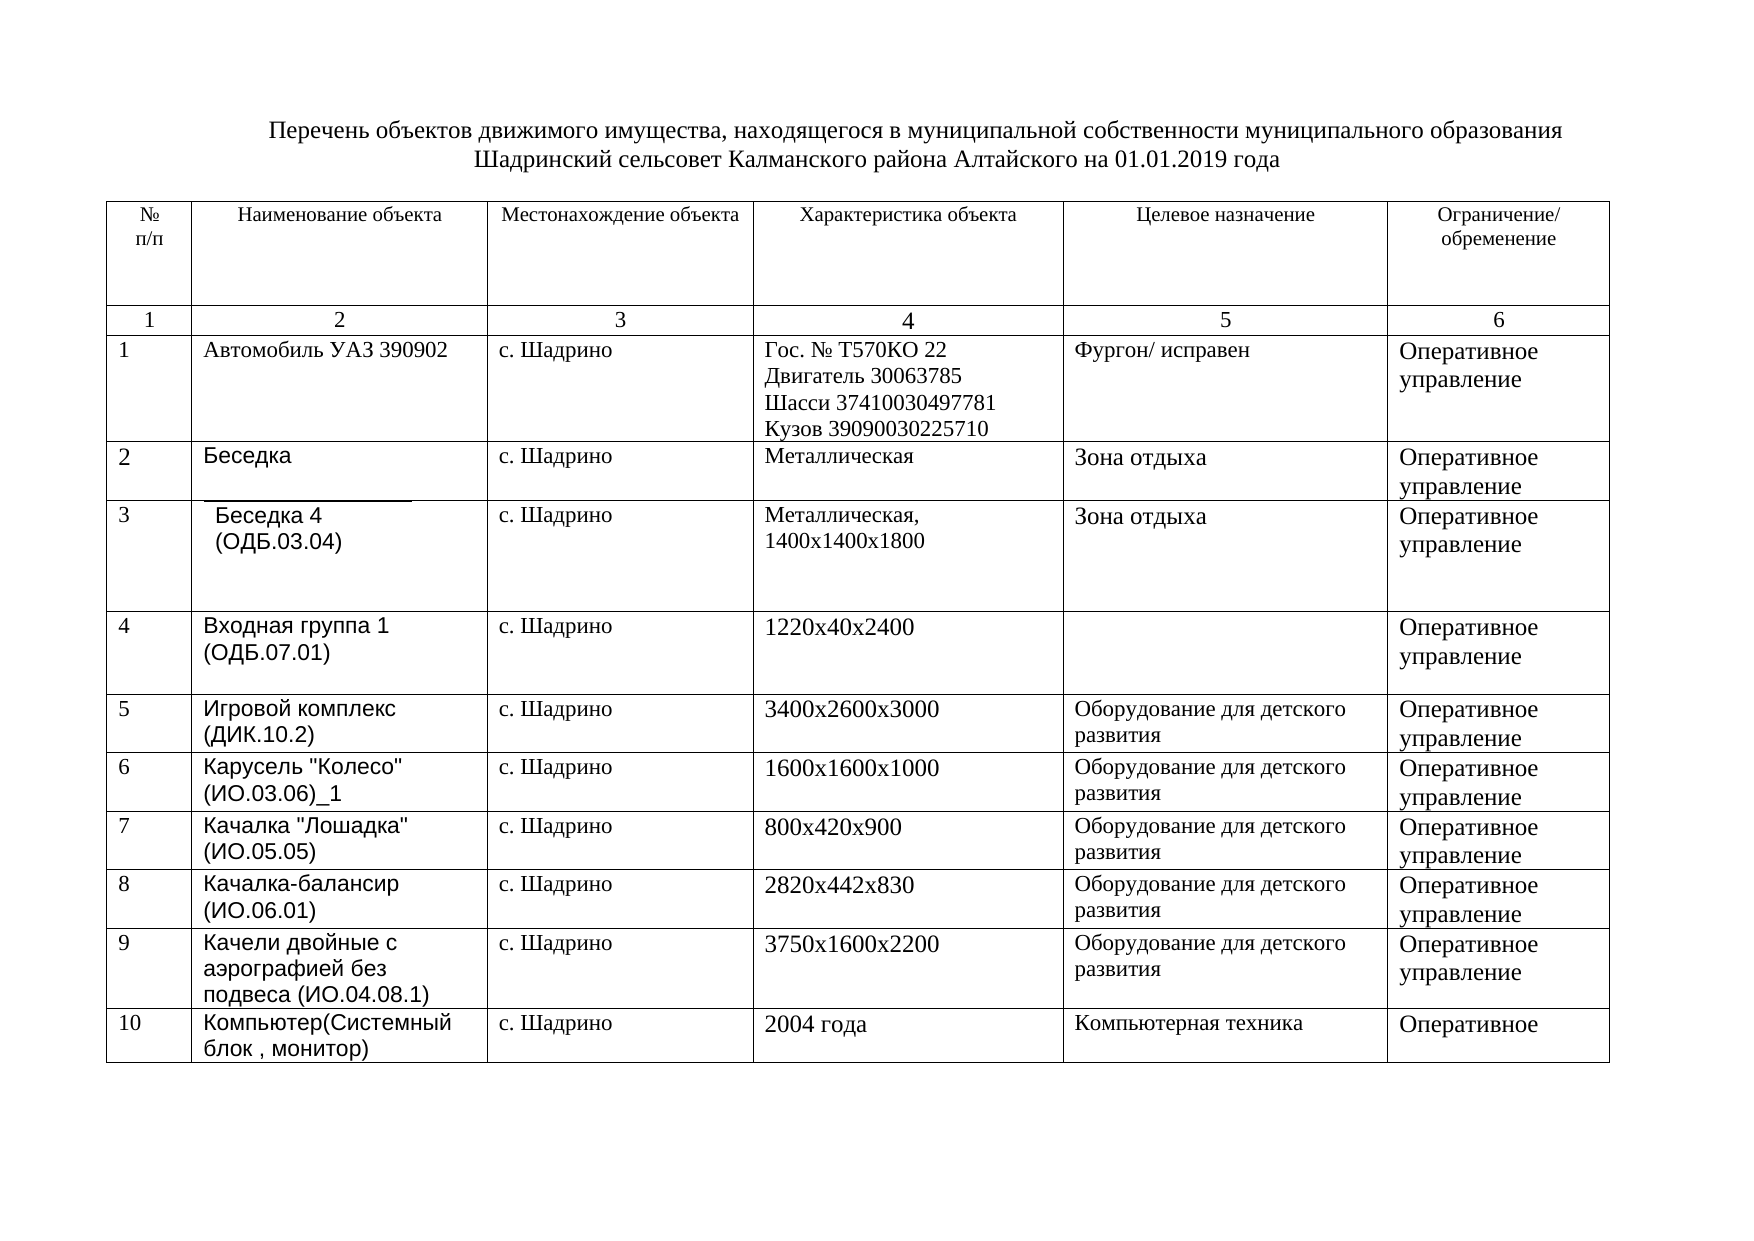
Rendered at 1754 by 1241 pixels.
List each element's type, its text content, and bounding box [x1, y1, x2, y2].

table_cell с. Шадрино [488, 501, 753, 611]
table_cell 7 [107, 812, 191, 869]
table_cell Оперативное управление [1388, 753, 1609, 811]
table_cell Оборудование для детского развития [1064, 812, 1387, 869]
table_cell с. Шадрино [488, 695, 753, 752]
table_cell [192, 1009, 487, 1062]
table_cell Качалка "Лошадка" (ИО.05.05) [192, 812, 487, 869]
table_cell 2004 года [754, 1009, 1063, 1062]
table_cell Оперативное управление [1388, 870, 1609, 928]
table_cell Металлическая, 1400х1400х1800 [754, 501, 1063, 611]
table_cell Оборудование для детского развития [1064, 753, 1387, 811]
table_cell 1600х1600х1000 [754, 753, 1063, 811]
table_cell Беседка [192, 442, 487, 500]
table_cell Оперативное управление [1388, 336, 1609, 441]
table_cell 6 [107, 753, 191, 811]
table_cell 4 [107, 612, 191, 693]
table_cell Оборудование для детского развития [1064, 929, 1387, 1008]
table_header Ограничение/ обременение [1388, 202, 1609, 305]
table_header № п/п [107, 202, 191, 305]
table_cell 3 [107, 501, 191, 611]
table_cell 3750х1600х2200 [754, 929, 1063, 1008]
table_cell 10 [107, 1009, 191, 1062]
table_cell 9 [107, 929, 191, 1008]
table_cell с. Шадрино [488, 753, 753, 811]
table_cell 2 [192, 306, 487, 335]
table_cell Оперативное управление [1388, 442, 1609, 500]
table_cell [1064, 1009, 1387, 1062]
subtitle Перечень объектов движимого имущества, находящегося в муниципальной собственности муниципального образования Шадринский сельсовет Калманского района Алтайского на 01.01.2019 года [118, 115, 1636, 172]
table_cell Автомобиль УАЗ 390902 [192, 336, 487, 441]
table_cell 2820х442х830 [754, 870, 1063, 928]
table_cell Гос. № Т570КО 22 Двигатель 30063785 Шасси 37410030497781 Кузов 39090030225710 [754, 336, 1063, 441]
table_header Наименование объекта [192, 202, 487, 305]
table_header Характеристика объекта [754, 202, 1063, 305]
table_cell 8 [107, 870, 191, 928]
table_cell Фургон/ исправен [1064, 336, 1387, 441]
table_cell Качели двойные с аэрографией без подвеса (ИО.04.08.1) [192, 929, 487, 1008]
table_cell Оборудование для детского развития [1064, 695, 1387, 752]
table_cell 3400х2600х3000 [754, 695, 1063, 752]
table_cell 2 [107, 442, 191, 500]
table_cell Оборудование для детского развития [1064, 870, 1387, 928]
table_cell Металлическая [754, 442, 1063, 500]
table_cell Карусель "Колесо" (ИО.03.06)_1 [192, 753, 487, 811]
table_cell с. Шадрино [488, 442, 753, 500]
table_cell Оперативное управление [1388, 812, 1609, 869]
table_cell 1220х40х2400 [754, 612, 1063, 693]
table_cell с. Шадрино [488, 336, 753, 441]
table_cell Оперативное управление [1388, 612, 1609, 693]
table_cell 5 [107, 695, 191, 752]
table_cell 6 [1388, 306, 1609, 335]
table_cell [192, 501, 487, 611]
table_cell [1388, 1009, 1609, 1062]
table_cell с. Шадрино [488, 870, 753, 928]
table_cell 3 [488, 306, 753, 335]
table_header Целевое назначение [1064, 202, 1387, 305]
table_cell Оперативное управление [1388, 929, 1609, 1008]
table_cell Зона отдыха [1064, 442, 1387, 500]
table_cell 1 [107, 336, 191, 441]
table_cell Игровой комплекс (ДИК.10.2) [192, 695, 487, 752]
table_header Местонахождение объекта [488, 202, 753, 305]
table_cell Качалка-балансир (ИО.06.01) [192, 870, 487, 928]
table_cell 800х420х900 [754, 812, 1063, 869]
table_cell Входная группа 1 (ОДБ.07.01) [192, 612, 487, 693]
table_cell 5 [1064, 306, 1387, 335]
table_cell 4 [754, 306, 1063, 335]
table_cell с. Шадрино [488, 929, 753, 1008]
table_cell Оперативное управление [1388, 501, 1609, 611]
table_cell Зона отдыха [1064, 501, 1387, 611]
table_cell с. Шадрино [488, 812, 753, 869]
table_cell с. Шадрино [488, 612, 753, 693]
table_cell Оперативное управление [1388, 695, 1609, 752]
table_cell 1 [107, 306, 191, 335]
table_cell с. Шадрино [488, 1009, 753, 1062]
table_cell [1064, 612, 1387, 693]
